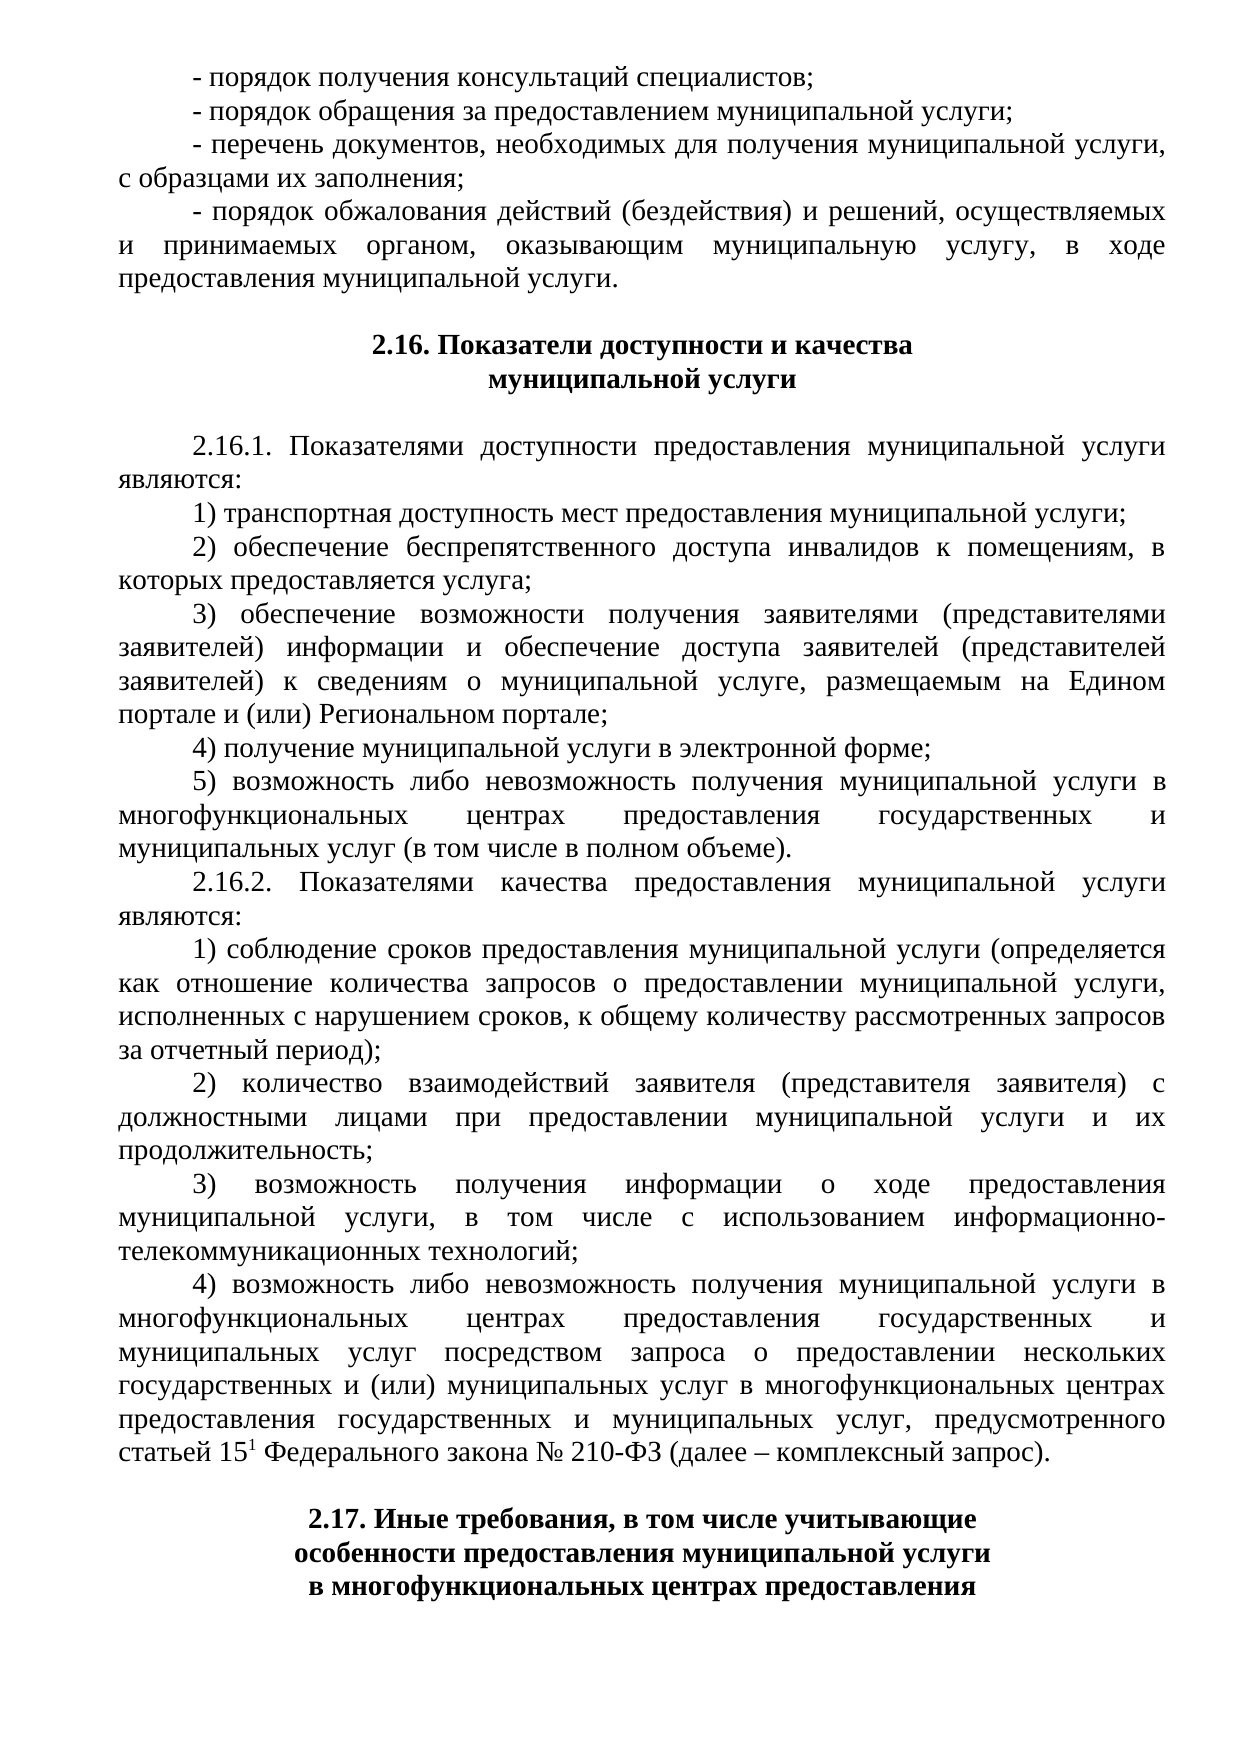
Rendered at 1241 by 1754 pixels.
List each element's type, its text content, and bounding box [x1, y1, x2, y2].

text 3) обеспечение возможности получения заявителями (представителями заявителей) информации и обеспечение доступа заявителей (представителей заявителей) к сведениям о муниципальной услуге, размещаемым на Едином портале и (или) Региональном портале; [118, 596, 1167, 730]
text 2.16.2. Показателями качества предоставления муниципальной услуги являются: [118, 864, 1167, 931]
text 2) обеспечение беспрепятственного доступа инвалидов к помещениям, в которых предоставляется услуга; [118, 529, 1167, 596]
text 2.17. Иные требования, в том числе учитывающие [118, 1501, 1167, 1535]
text 2.16. Показатели доступности и качества [118, 327, 1167, 361]
text - порядок обжалования действий (бездействия) и решений, осуществляемых и принимаемых органом, оказывающим муниципальную услугу, в ходе предоставления муниципальной услуги. [118, 193, 1167, 294]
text 4) получение муниципальной услуги в электронной форме; [118, 730, 1167, 763]
text в многофункциональных центрах предоставления [118, 1568, 1167, 1602]
text 3) возможность получения информации о ходе предоставления муниципальной услуги, в том числе с использованием информационно-телекоммуникационных технологий; [118, 1166, 1167, 1267]
text муниципальной услуги [118, 361, 1167, 394]
text 1) транспортная доступность мест предоставления муниципальной услуги; [118, 495, 1167, 529]
text 4) возможность либо невозможность получения муниципальной услуги в многофункциональных центрах предоставления государственных и муниципальных услуг посредством запроса о предоставлении нескольких государственных и (или) муниципальных услуг в многофункциональных центрах предоставления государственных и муниципальных услуг, предусмотренного статьей 151 Федерального закона № 210-ФЗ (далее – комплексный запрос). [118, 1267, 1167, 1468]
text 5) возможность либо невозможность получения муниципальной услуги в многофункциональных центрах предоставления государственных и муниципальных услуг (в том числе в полном объеме). [118, 763, 1167, 864]
text - перечень документов, необходимых для получения муниципальной услуги, с образцами их заполнения; [118, 126, 1167, 193]
text 2.16.1. Показателями доступности предоставления муниципальной услуги являются: [118, 428, 1167, 495]
text 1) соблюдение сроков предоставления муниципальной услуги (определяется как отношение количества запросов о предоставлении муниципальной услуги, исполненных с нарушением сроков, к общему количеству рассмотренных запросов за отчетный период); [118, 931, 1167, 1065]
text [118, 1535, 1167, 1568]
text - порядок получения консультаций специалистов; [118, 59, 1167, 93]
text - порядок обращения за предоставлением муниципальной услуги; [118, 93, 1167, 126]
text 2) количество взаимодействий заявителя (представителя заявителя) с должностными лицами при предоставлении муниципальной услуги и их продолжительность; [118, 1065, 1167, 1166]
